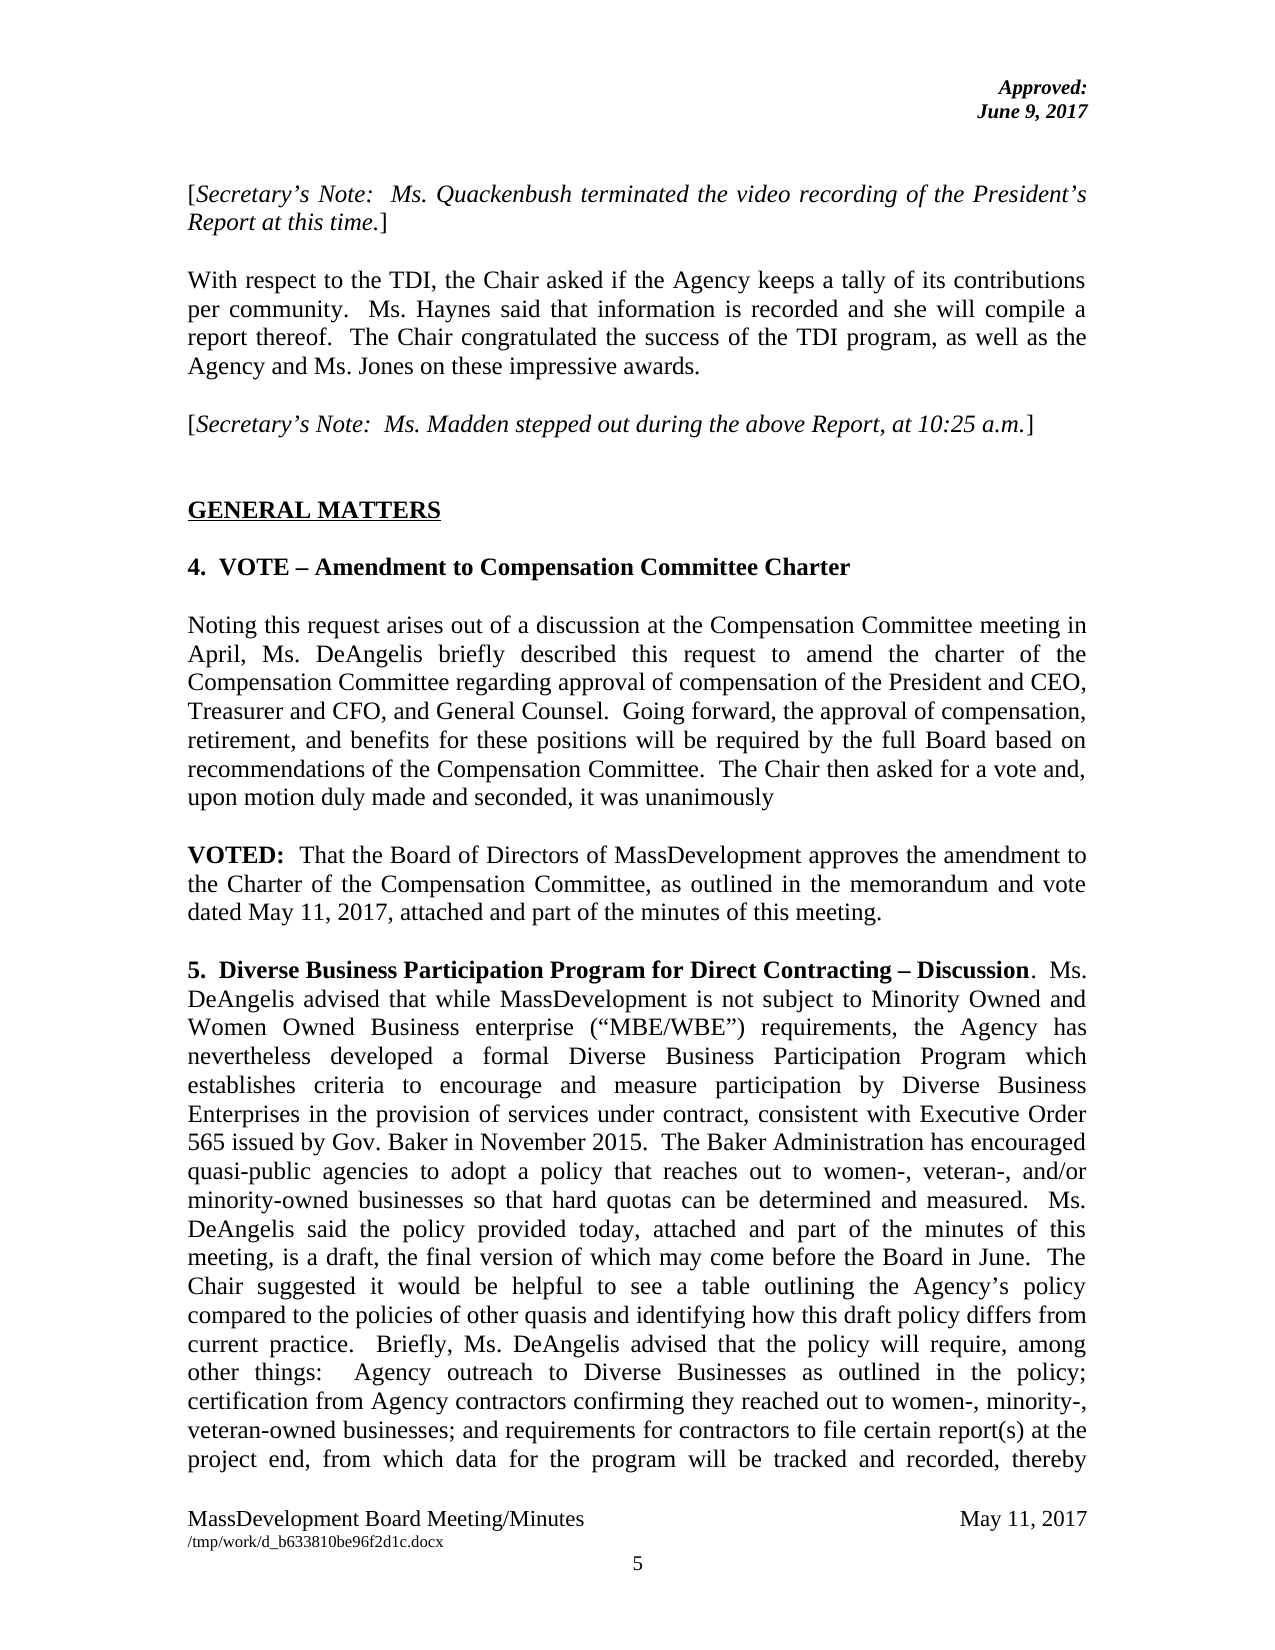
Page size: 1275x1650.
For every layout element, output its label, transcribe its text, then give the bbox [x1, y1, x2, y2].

text 4. VOTE – Amendment to Compensation Committee Charter [187, 552, 1087, 581]
text [Secretary’s Note: Ms. Madden stepped out during the above Report, at 10:25 a.m.] [187, 409, 1087, 437]
text VOTED: That the Board of Directors of MassDevelopment approves the amendment to the Charter of the Compensation Committee, as outlined in the memorandum and vote dated May 11, 2017, attached and part of the minutes of this meeting. [187, 840, 1087, 926]
text General Matters [187, 495, 1087, 524]
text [187, 955, 1087, 1472]
text With respect to the TDI, the Chair asked if the Agency keeps a tally of its contributions per community. Ms. Haynes said that information is recorded and she will compile a report thereof. The Chair congratulated the success of the TDI program, as well as the Agency and Ms. Jones on these impressive awards. [187, 265, 1087, 380]
text Noting this request arises out of a discussion at the Compensation Committee meeting in April, Ms. DeAngelis briefly described this request to amend the charter of the Compensation Committee regarding approval of compensation of the President and CEO, Treasurer and CFO, and General Counsel. Going forward, the approval of compensation, retirement, and benefits for these positions will be required by the full Board based on recommendations of the Compensation Committee. The Chair then asked for a vote and, upon motion duly made and seconded, it was unanimously [187, 610, 1087, 811]
text [Secretary’s Note: Ms. Quackenbush terminated the video recording of the President’s Report at this time.] [187, 179, 1087, 236]
